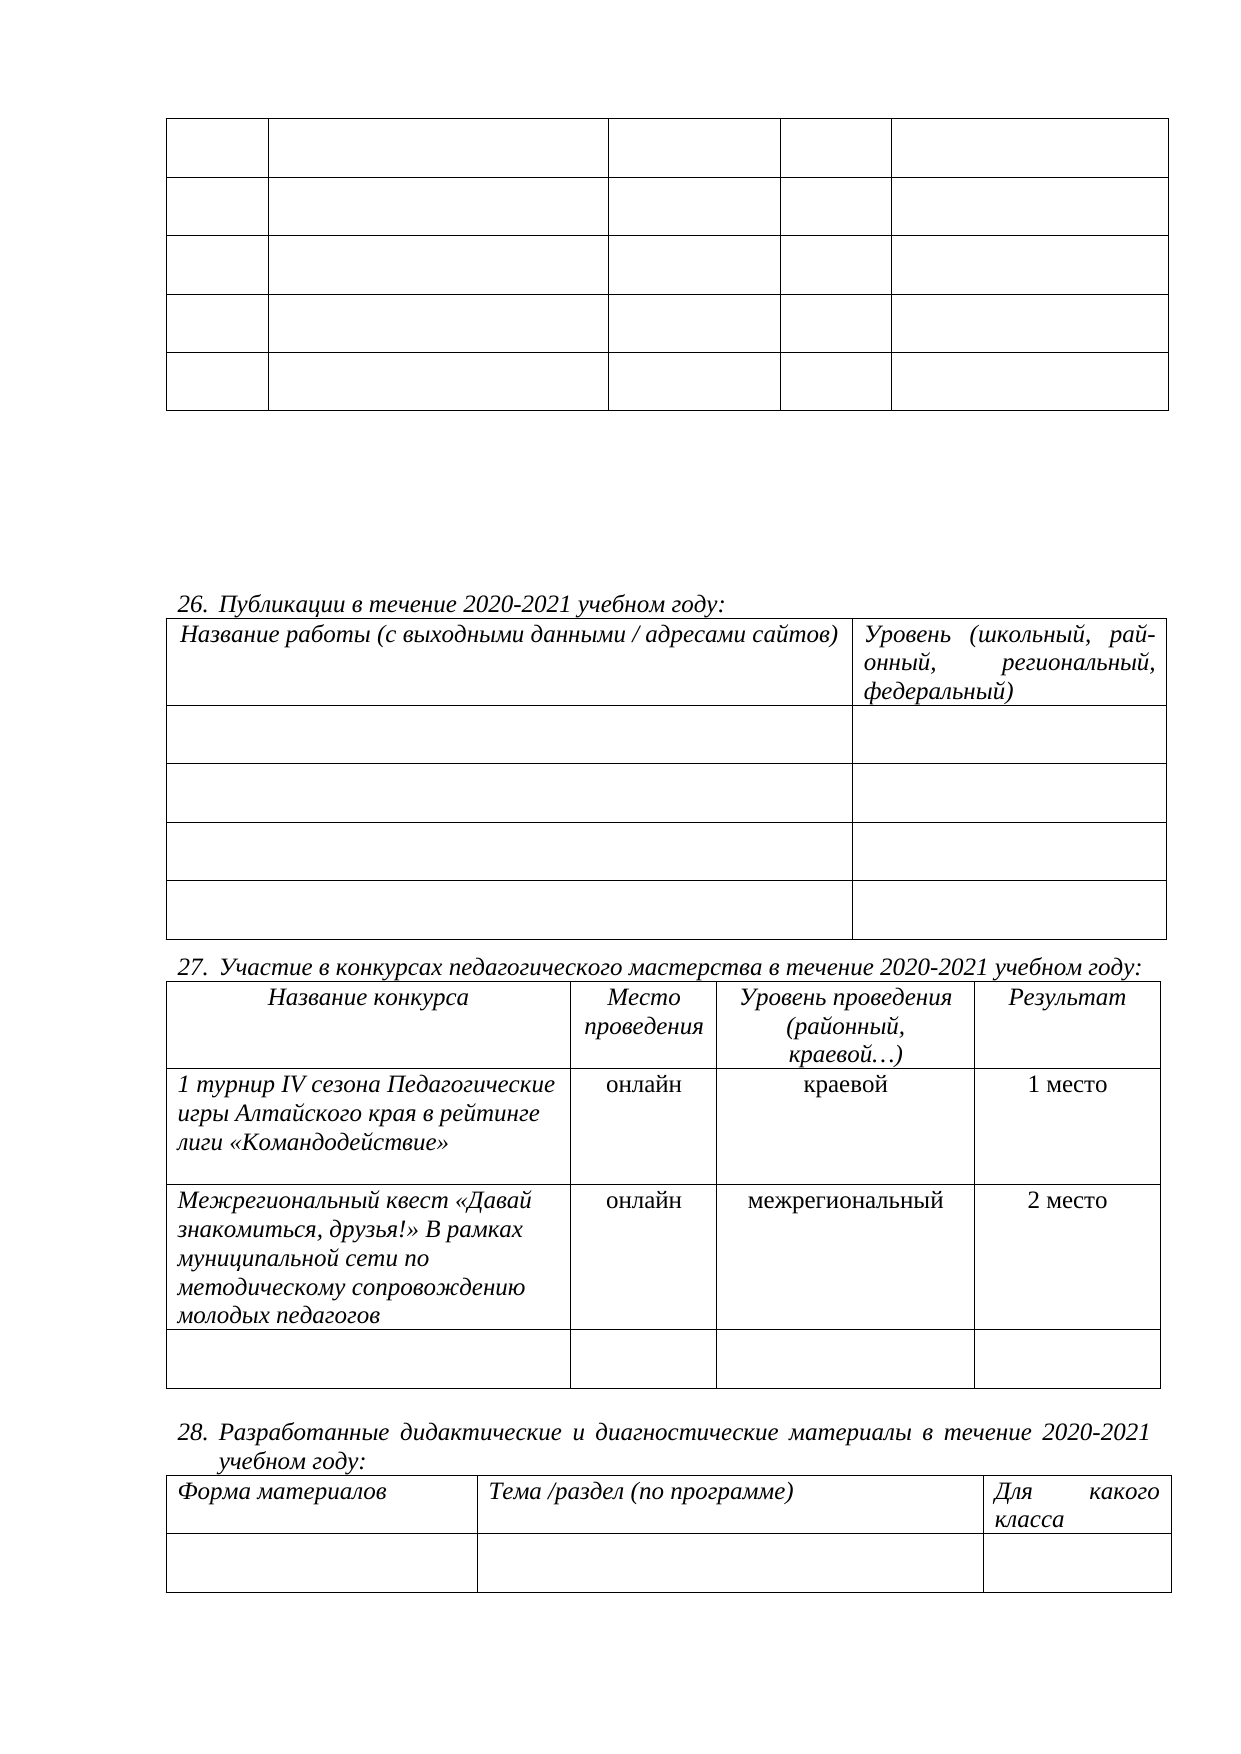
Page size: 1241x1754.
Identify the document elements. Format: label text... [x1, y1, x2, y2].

table_cell [167, 881, 852, 939]
table_cell [167, 1534, 477, 1592]
table_cell онлайн [571, 1069, 716, 1184]
table_cell [167, 764, 852, 822]
table_cell [853, 823, 1166, 880]
table_cell [269, 295, 608, 352]
table_cell 1 место [975, 1069, 1160, 1184]
table_cell [853, 764, 1166, 822]
table_cell [609, 119, 780, 177]
table_header Название работы (с выходными данными / адресами сайтов) [167, 619, 852, 705]
table_cell 1 турнир IV сезона Педагогические игры Алтайского края в рейтинге лиги «Командодействие» [167, 1069, 570, 1184]
table_cell [892, 353, 1168, 410]
table_cell [984, 1534, 1171, 1592]
table_header Форма материалов [167, 1476, 477, 1533]
table_cell [975, 1330, 1160, 1387]
table_cell [781, 236, 891, 293]
table_cell краевой [717, 1069, 974, 1184]
table_cell [892, 178, 1168, 235]
table_cell [167, 1330, 570, 1387]
table_cell [717, 1330, 974, 1387]
table_cell [781, 295, 891, 352]
table_cell [853, 706, 1166, 763]
table_cell онлайн [571, 1185, 716, 1329]
table_cell [892, 119, 1168, 177]
list Разработанные дидактические и диагностические материалы в течение 2020-2021 учебном году: [177, 1417, 1152, 1475]
table_cell [167, 236, 268, 293]
table_cell [167, 119, 268, 177]
table_cell [853, 881, 1166, 939]
table_cell 2 место [975, 1185, 1160, 1329]
table_cell [609, 236, 780, 293]
table_cell [269, 119, 608, 177]
table_header Для какого класса [984, 1476, 1171, 1533]
table_header Уровень (школьный, рай-онный, региональный, федеральный) [853, 619, 1166, 705]
table_cell [609, 353, 780, 410]
table_cell [781, 178, 891, 235]
table_cell [167, 353, 268, 410]
table_cell [167, 295, 268, 352]
table_cell [269, 178, 608, 235]
table_header Уровень проведения (районный, краевой…) [717, 982, 974, 1068]
table_cell [167, 823, 852, 880]
table_cell [609, 178, 780, 235]
table_header Название конкурса [167, 982, 570, 1068]
table_cell [167, 178, 268, 235]
table_cell [269, 353, 608, 410]
table_cell [571, 1330, 716, 1387]
table_header Тема /раздел (по программе) [478, 1476, 983, 1533]
table_cell [781, 353, 891, 410]
table_header Место проведения [571, 982, 716, 1068]
table_cell [781, 119, 891, 177]
table_cell Межрегиональный квест «Давай знакомиться, друзья!» В рамках муниципальной сети по методическому сопровождению молодых педагогов [167, 1185, 570, 1329]
table_cell [167, 706, 852, 763]
table_cell [609, 295, 780, 352]
table_cell [478, 1534, 983, 1592]
table_header Результат [975, 982, 1160, 1068]
table_cell [269, 236, 608, 293]
table_cell [892, 236, 1168, 293]
list Публикации в течение 2020-2021 учебном году: [177, 589, 1152, 618]
table_cell [892, 295, 1168, 352]
list Участие в конкурсах педагогического мастерства в течение 2020-2021 учебном году: [177, 952, 1152, 981]
table_cell межрегиональный [717, 1185, 974, 1329]
